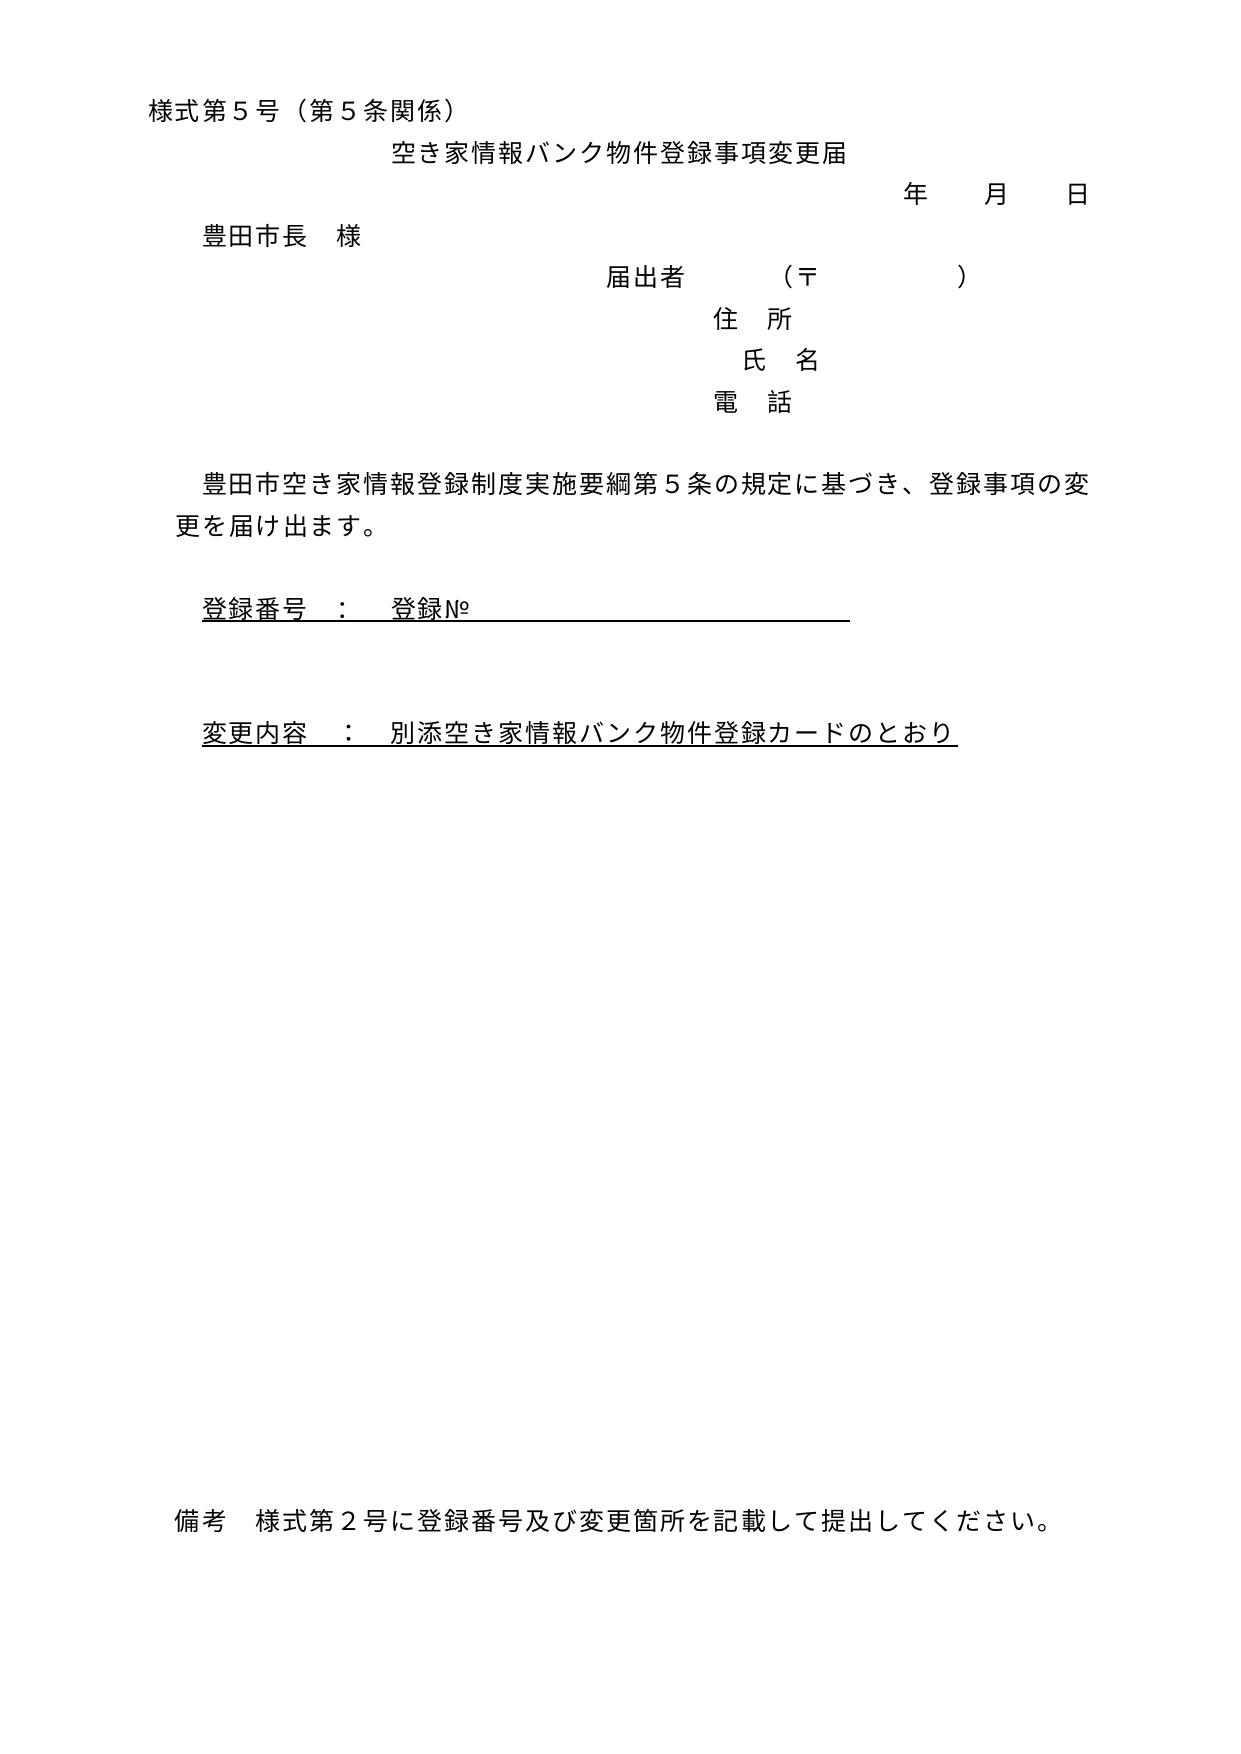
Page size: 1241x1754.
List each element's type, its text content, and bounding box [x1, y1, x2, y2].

text 登録番号 ： 登録№ [148, 587, 1092, 628]
text 変更内容 ： 別添空き家情報バンク物件登録カードのとおり [148, 711, 1092, 753]
text 様式第５号（第５条関係） [148, 89, 1092, 131]
text 豊田市長 様 [148, 214, 1092, 255]
text 電 話 [148, 379, 1092, 421]
text 豊田市空き家情報登録制度実施要綱第５条の規定に基づき、登録事項の変更を届け出ます。 [148, 462, 1092, 545]
text 氏 名 [148, 338, 1092, 379]
text 空き家情報バンク物件登録事項変更届 [148, 131, 1092, 172]
text 備考 様式第２号に登録番号及び変更箇所を記載して提出してください。 [148, 1499, 1092, 1540]
text 年 月 日 [148, 172, 1092, 214]
text 届出者 （〒 ） [148, 255, 1092, 297]
text 住 所 [148, 297, 1092, 338]
